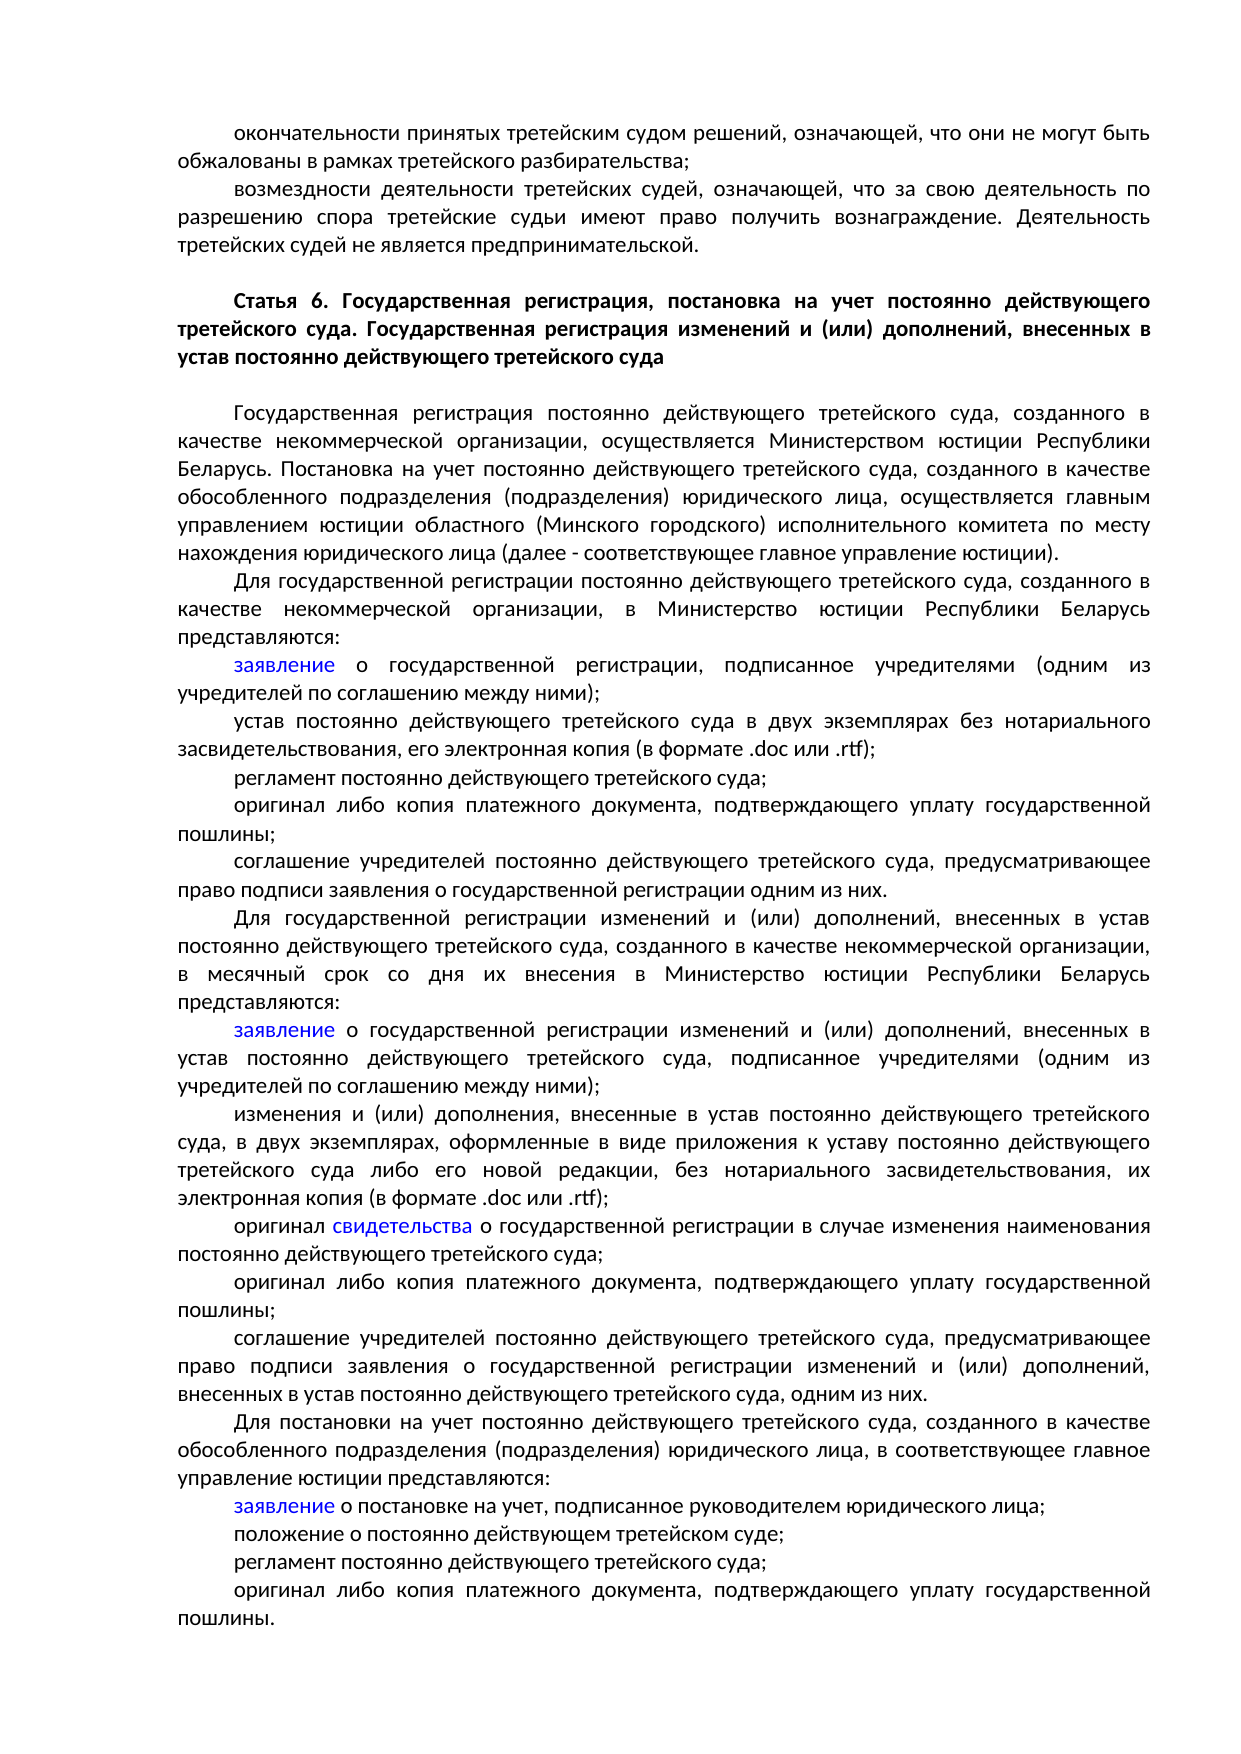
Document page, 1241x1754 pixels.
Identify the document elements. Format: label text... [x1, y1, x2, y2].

text Для государственной регистрации изменений и (или) дополнений, внесенных в устав постоянно действующего третейского суда, созданного в качестве некоммерческой организации, в месячный срок со дня их внесения в Министерство юстиции Республики Беларусь представляются: [177, 903, 1152, 1015]
text оригинал либо копия платежного документа, подтверждающего уплату государственной пошлины; [177, 791, 1152, 847]
text Государственная регистрация постоянно действующего третейского суда, созданного в качестве некоммерческой организации, осуществляется Министерством юстиции Республики Беларусь. Постановка на учет постоянно действующего третейского суда, созданного в качестве обособленного подразделения (подразделения) юридического лица, осуществляется главным управлением юстиции областного (Минского городского) исполнительного комитета по месту нахождения юридического лица (далее - соответствующее главное управление юстиции). [177, 398, 1152, 566]
text возмездности деятельности третейских судей, означающей, что за свою деятельность по разрешению спора третейские судьи имеют право получить вознаграждение. Деятельность третейских судей не является предпринимательской. [177, 174, 1152, 258]
text соглашение учредителей постоянно действующего третейского суда, предусматривающее право подписи заявления о государственной регистрации одним из них. [177, 847, 1152, 903]
text регламент постоянно действующего третейского суда; [177, 1547, 1152, 1575]
text соглашение учредителей постоянно действующего третейского суда, предусматривающее право подписи заявления о государственной регистрации изменений и (или) дополнений, внесенных в устав постоянно действующего третейского суда, одним из них. [177, 1323, 1152, 1407]
text положение о постоянно действующем третейском суде; [177, 1519, 1152, 1547]
text Для государственной регистрации постоянно действующего третейского суда, созданного в качестве некоммерческой организации, в Министерство юстиции Республики Беларусь представляются: [177, 566, 1152, 651]
text оригинал свидетельства о государственной регистрации в случае изменения наименования постоянно действующего третейского суда; [177, 1211, 1152, 1267]
text заявление о государственной регистрации изменений и (или) дополнений, внесенных в устав постоянно действующего третейского суда, подписанное учредителями (одним из учредителей по соглашению между ними); [177, 1015, 1152, 1099]
text оригинал либо копия платежного документа, подтверждающего уплату государственной пошлины; [177, 1267, 1152, 1323]
text устав постоянно действующего третейского суда в двух экземплярах без нотариального засвидетельствования, его электронная копия (в формате .doc или .rtf); [177, 707, 1152, 763]
text заявление о постановке на учет, подписанное руководителем юридического лица; [177, 1491, 1152, 1519]
text Статья 6. Государственная регистрация, постановка на учет постоянно действующего третейского суда. Государственная регистрация изменений и (или) дополнений, внесенных в устав постоянно действующего третейского суда [177, 286, 1152, 370]
text Для постановки на учет постоянно действующего третейского суда, созданного в качестве обособленного подразделения (подразделения) юридического лица, в соответствующее главное управление юстиции представляются: [177, 1407, 1152, 1491]
text заявление о государственной регистрации, подписанное учредителями (одним из учредителей по соглашению между ними); [177, 651, 1152, 707]
text оригинал либо копия платежного документа, подтверждающего уплату государственной пошлины. [177, 1575, 1152, 1631]
text изменения и (или) дополнения, внесенные в устав постоянно действующего третейского суда, в двух экземплярах, оформленные в виде приложения к уставу постоянно действующего третейского суда либо его новой редакции, без нотариального засвидетельствования, их электронная копия (в формате .doc или .rtf); [177, 1099, 1152, 1211]
text регламент постоянно действующего третейского суда; [177, 763, 1152, 791]
text окончательности принятых третейским судом решений, означающей, что они не могут быть обжалованы в рамках третейского разбирательства; [177, 118, 1152, 174]
